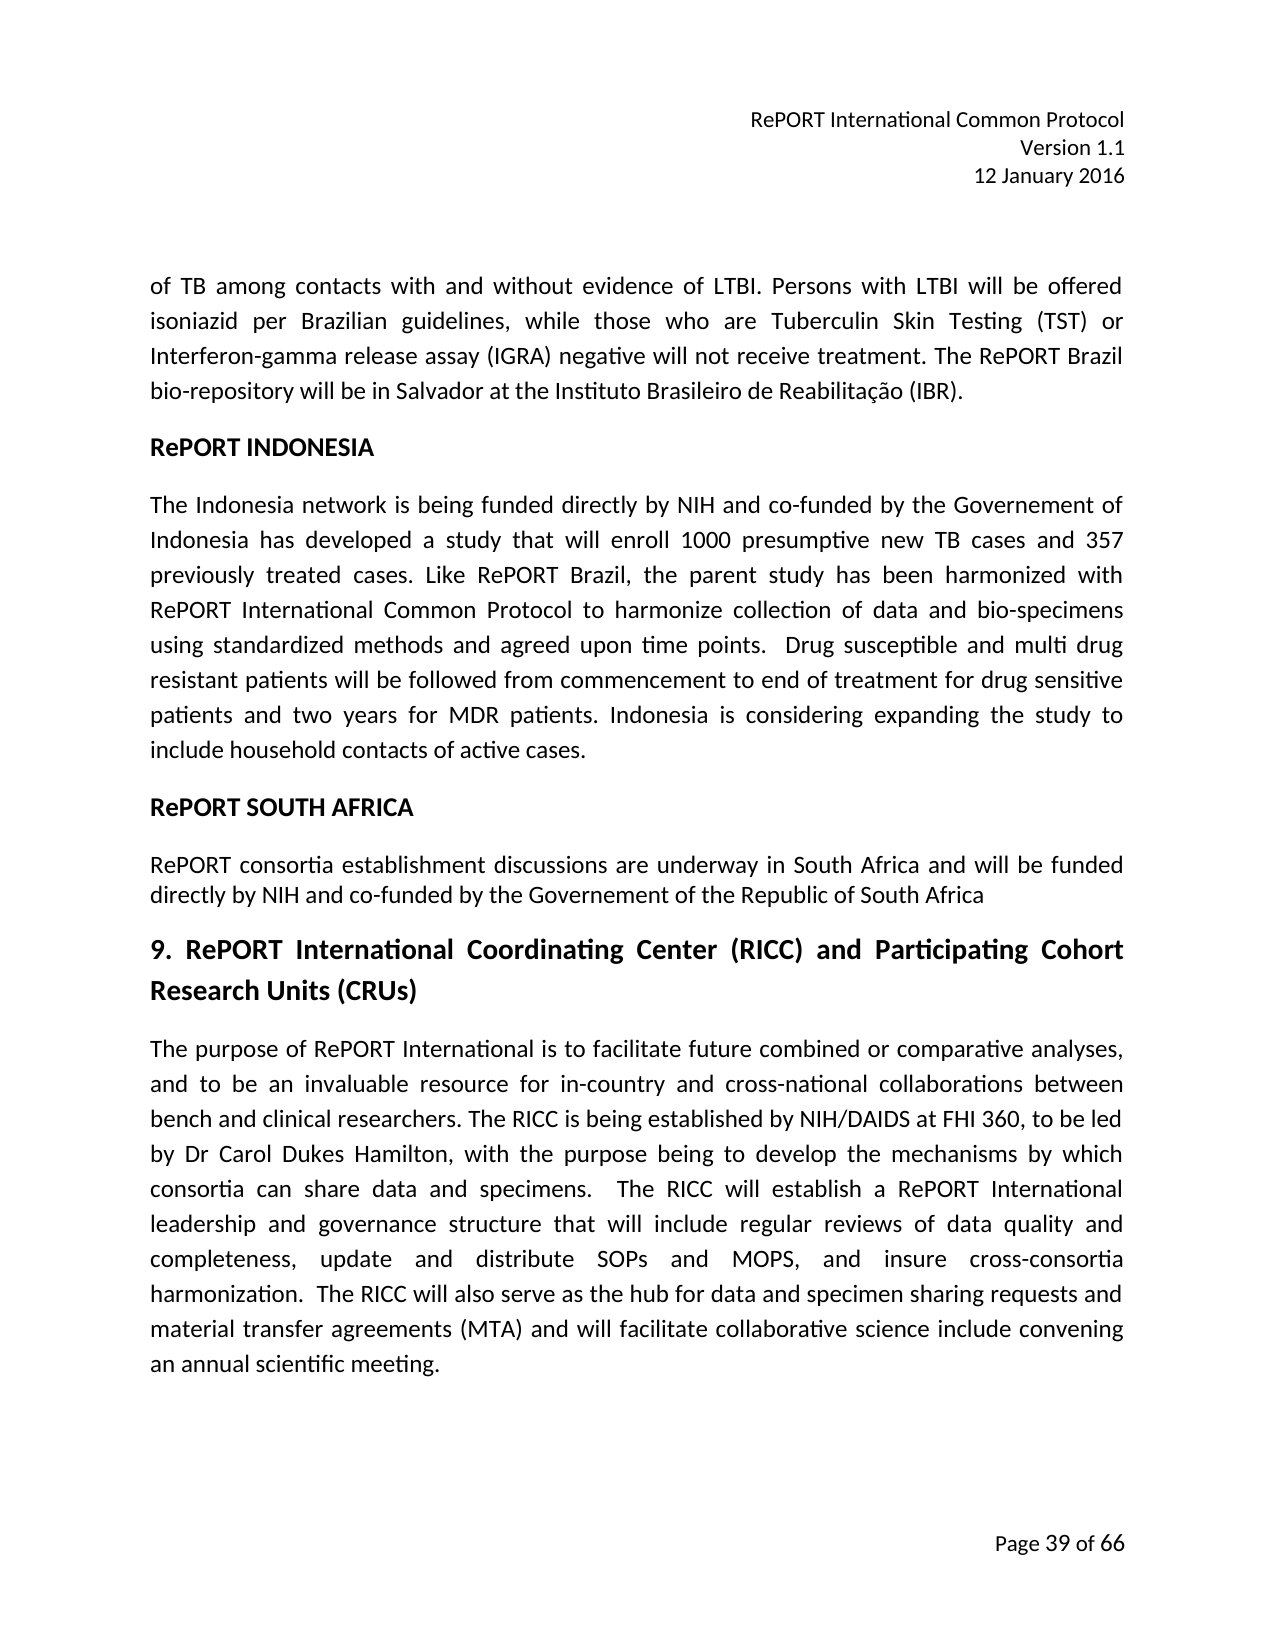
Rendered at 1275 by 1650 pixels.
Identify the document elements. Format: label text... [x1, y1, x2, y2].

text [150, 270, 1125, 405]
subtitle RePORT SOUTH AFRICA [150, 790, 1125, 823]
subtitle 9. RePORT International Coordinating Center (RICC) and Participating Cohort Research Units (CRUs) [150, 931, 1125, 1007]
subtitle RePORT INDONESIA [150, 431, 1125, 464]
text The purpose of RePORT International is to facilitate future combined or comparative analyses, and to be an invaluable resource for in-country and cross-national collaborations between bench and clinical researchers. The RICC is being established by NIH/DAIDS at FHI 360, to be led by Dr Carol Dukes Hamilton, with the purpose being to develop the mechanisms by which consortia can share data and specimens. The RICC will establish a RePORT International leadership and governance structure that will include regular reviews of data quality and completeness, update and distribute SOPs and MOPS, and insure cross-consortia harmonization. The RICC will also serve as the hub for data and specimen sharing requests and material transfer agreements (MTA) and will facilitate collaborative science include convening an annual scientific meeting. [150, 1033, 1125, 1379]
text RePORT consortia establishment discussions are underway in South Africa and will be funded directly by NIH and co-funded by the Governement of the Republic of South Africa [150, 849, 1125, 910]
text The Indonesia network is being funded directly by NIH and co-funded by the Governement of Indonesia has developed a study that will enroll 1000 presumptive new TB cases and 357 previously treated cases. Like RePORT Brazil, the parent study has been harmonized with RePORT International Common Protocol to harmonize collection of data and bio-specimens using standardized methods and agreed upon time points. Drug susceptible and multi drug resistant patients will be followed from commencement to end of treatment for drug sensitive patients and two years for MDR patients. Indonesia is considering expanding the study to include household contacts of active cases. [150, 489, 1125, 765]
